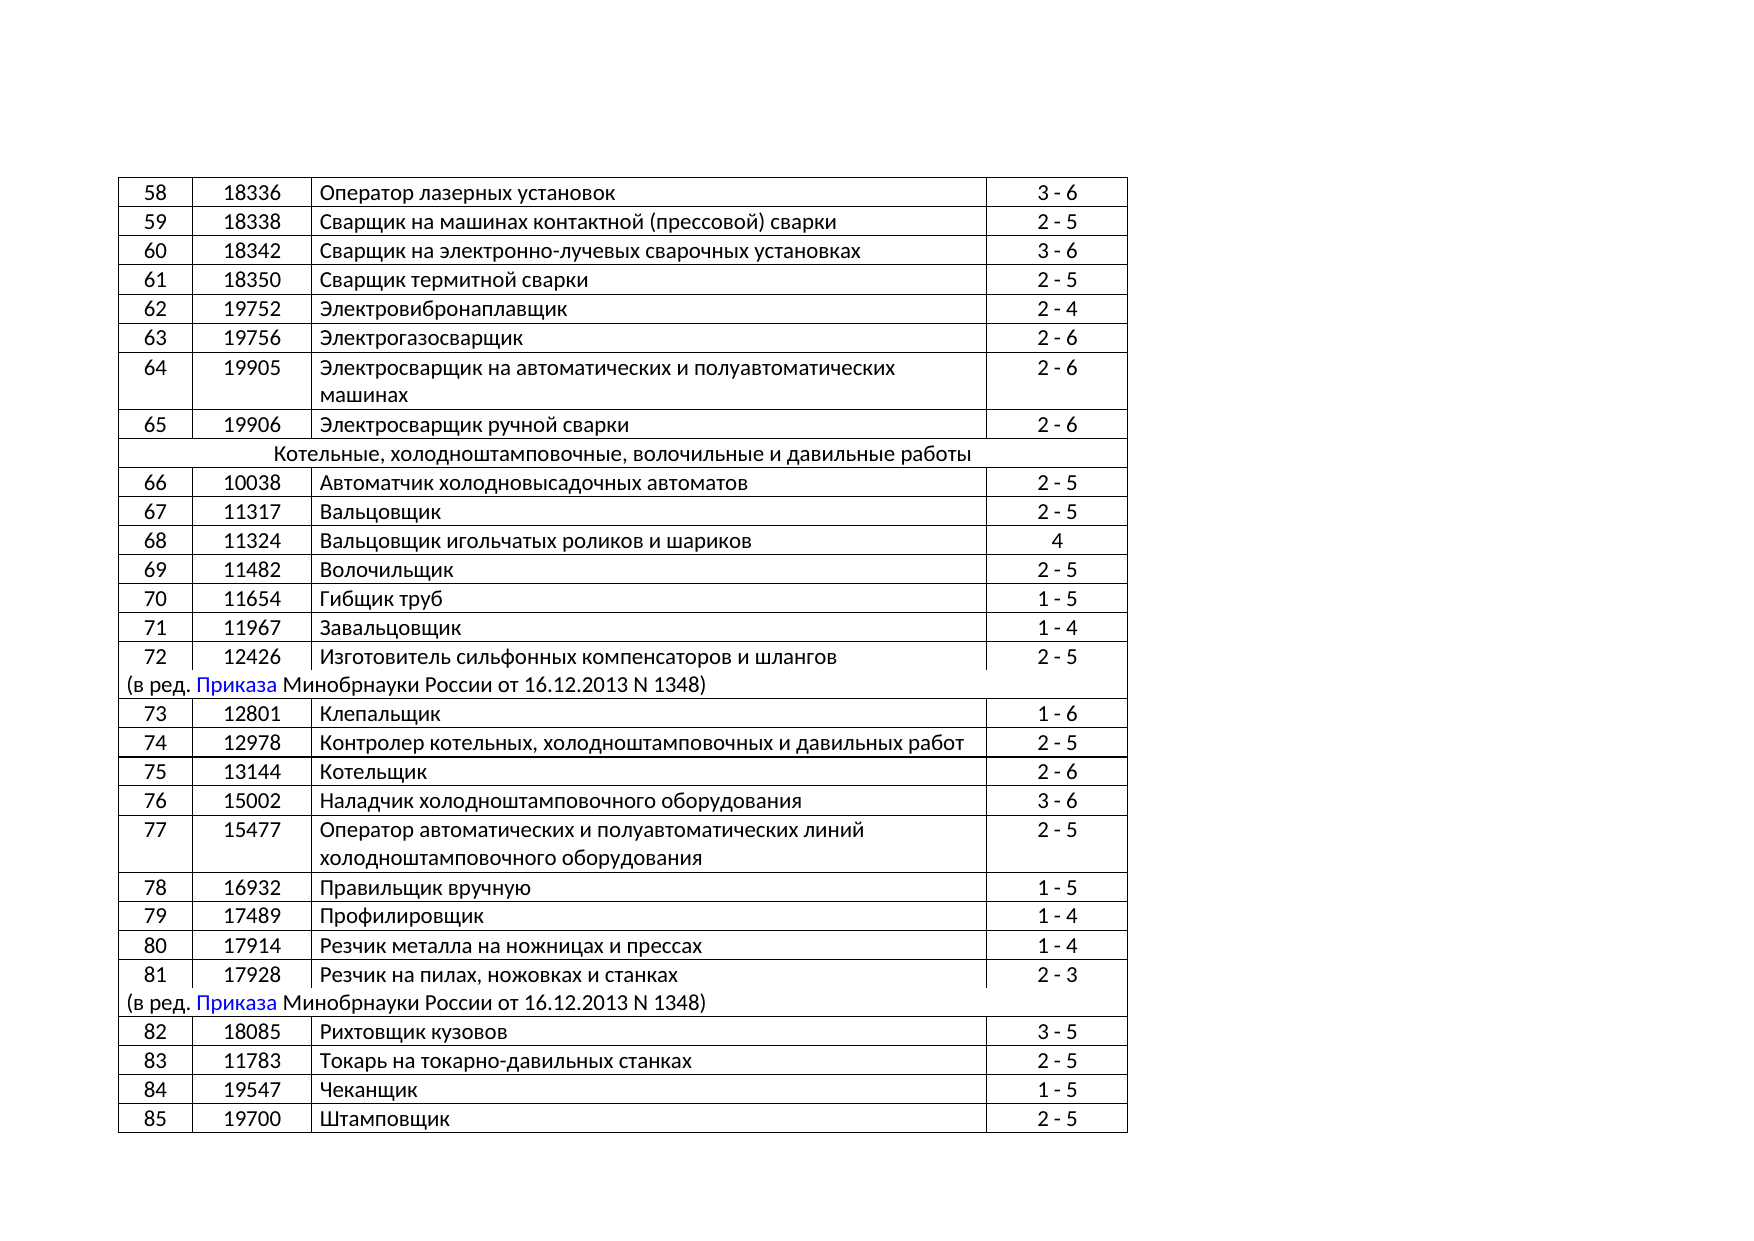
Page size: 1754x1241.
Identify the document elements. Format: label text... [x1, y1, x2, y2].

table_cell 2 - 5 [987, 468, 1127, 496]
table_cell Котельные, холодноштамповочные, волочильные и давильные работы [119, 439, 1127, 467]
table_cell Профилировщик [312, 902, 986, 930]
table_cell 18350 [193, 265, 311, 293]
table_cell 17928 [193, 960, 311, 988]
table_cell 3 - 6 [987, 178, 1127, 206]
table_cell Токарь на токарно-давильных станках [312, 1046, 986, 1074]
table_cell 72 [119, 642, 192, 670]
table_cell Гибщик труб [312, 584, 986, 612]
table_cell Электросварщик ручной сварки [312, 410, 986, 438]
table_cell 76 [119, 786, 192, 814]
table_cell 11783 [193, 1046, 311, 1074]
table_cell 1 - 4 [987, 931, 1127, 959]
table_cell 18338 [193, 207, 311, 235]
table_cell Резчик на пилах, ножовках и станках [312, 960, 986, 988]
table_cell 58 [119, 178, 192, 206]
table_cell Клепальщик [312, 699, 986, 727]
table_cell 19906 [193, 410, 311, 438]
table_cell 2 - 6 [987, 353, 1127, 409]
table_cell 2 - 5 [987, 642, 1127, 670]
table_cell 3 - 5 [987, 1017, 1127, 1045]
table_cell 75 [119, 758, 192, 785]
table_cell 79 [119, 902, 192, 930]
table_cell 17914 [193, 931, 311, 959]
table_cell 64 [119, 353, 192, 409]
table_cell 66 [119, 468, 192, 496]
table_cell Изготовитель сильфонных компенсаторов и шлангов [312, 642, 986, 670]
table_cell 2 - 5 [987, 728, 1127, 756]
table_cell Чеканщик [312, 1075, 986, 1103]
table_cell 1 - 5 [987, 1075, 1127, 1103]
table_cell 2 - 6 [987, 758, 1127, 785]
table_cell (в ред. Приказа Минобрнауки России от 16.12.2013 N 1348) [119, 988, 1127, 1016]
table_cell Котельщик [312, 758, 986, 785]
table_cell 18336 [193, 178, 311, 206]
table_cell Резчик металла на ножницах и прессах [312, 931, 986, 959]
table_cell 61 [119, 265, 192, 293]
table_cell 11967 [193, 613, 311, 641]
table_cell Правильщик вручную [312, 873, 986, 901]
table_cell Волочильщик [312, 555, 986, 583]
table_cell Вальцовщик [312, 497, 986, 525]
table_cell 10038 [193, 468, 311, 496]
table_cell 4 [987, 526, 1127, 554]
table_cell Завальцовщик [312, 613, 986, 641]
table_cell 2 - 5 [987, 207, 1127, 235]
table_cell 81 [119, 960, 192, 988]
table_cell 16932 [193, 873, 311, 901]
table_cell Штамповщик [312, 1104, 986, 1132]
table_cell Наладчик холодноштамповочного оборудования [312, 786, 986, 814]
table_cell Сварщик на электронно-лучевых сварочных установках [312, 236, 986, 264]
table_cell 2 - 5 [987, 1104, 1127, 1132]
table_cell 18085 [193, 1017, 311, 1045]
table_cell 78 [119, 873, 192, 901]
table_cell 2 - 4 [987, 295, 1127, 322]
table_cell Рихтовщик кузовов [312, 1017, 986, 1045]
table_cell 11324 [193, 526, 311, 554]
table_cell Оператор лазерных установок [312, 178, 986, 206]
table_cell 12426 [193, 642, 311, 670]
table_cell 3 - 6 [987, 786, 1127, 814]
table_cell 15002 [193, 786, 311, 814]
table_cell 71 [119, 613, 192, 641]
table_cell 1 - 4 [987, 902, 1127, 930]
table_cell 2 - 6 [987, 324, 1127, 352]
table_cell Вальцовщик игольчатых роликов и шариков [312, 526, 986, 554]
table_cell 2 - 5 [987, 265, 1127, 293]
table_cell 15477 [193, 816, 311, 872]
table_cell 2 - 5 [987, 816, 1127, 872]
table_cell Оператор автоматических и полуавтоматических линий холодноштамповочного оборудования [312, 816, 986, 872]
table_cell Электровибронаплавщик [312, 295, 986, 322]
table_cell 63 [119, 324, 192, 352]
table_cell 12801 [193, 699, 311, 727]
table_cell 3 - 6 [987, 236, 1127, 264]
table_cell 18342 [193, 236, 311, 264]
table_cell 73 [119, 699, 192, 727]
table_cell 19700 [193, 1104, 311, 1132]
table_cell 13144 [193, 758, 311, 785]
table_cell 2 - 5 [987, 555, 1127, 583]
table_cell 17489 [193, 902, 311, 930]
table_cell 68 [119, 526, 192, 554]
table_cell 1 - 5 [987, 584, 1127, 612]
table_cell 19905 [193, 353, 311, 409]
table_cell 2 - 5 [987, 497, 1127, 525]
table_cell 83 [119, 1046, 192, 1074]
table_cell 67 [119, 497, 192, 525]
table_cell 11317 [193, 497, 311, 525]
table_cell 62 [119, 295, 192, 322]
table_cell 69 [119, 555, 192, 583]
table_cell 2 - 6 [987, 410, 1127, 438]
table_cell 1 - 4 [987, 613, 1127, 641]
table_cell 1 - 5 [987, 873, 1127, 901]
table_cell 59 [119, 207, 192, 235]
table_cell 60 [119, 236, 192, 264]
table_cell Электрогазосварщик [312, 324, 986, 352]
table_cell Автоматчик холодновысадочных автоматов [312, 468, 986, 496]
table_cell 74 [119, 728, 192, 756]
table_cell 82 [119, 1017, 192, 1045]
table_cell 11482 [193, 555, 311, 583]
table_cell Сварщик на машинах контактной (прессовой) сварки [312, 207, 986, 235]
table_cell 19752 [193, 295, 311, 322]
table_cell 85 [119, 1104, 192, 1132]
table_cell Контролер котельных, холодноштамповочных и давильных работ [312, 728, 986, 756]
table_cell Сварщик термитной сварки [312, 265, 986, 293]
table_cell 19547 [193, 1075, 311, 1103]
table_cell 19756 [193, 324, 311, 352]
table_cell 2 - 3 [987, 960, 1127, 988]
table_cell 11654 [193, 584, 311, 612]
table_cell Электросварщик на автоматических и полуавтоматических машинах [312, 353, 986, 409]
table_cell 77 [119, 816, 192, 872]
table_cell 65 [119, 410, 192, 438]
table_cell 12978 [193, 728, 311, 756]
table_cell 1 - 6 [987, 699, 1127, 727]
table_cell 2 - 5 [987, 1046, 1127, 1074]
table_cell 84 [119, 1075, 192, 1103]
table_cell 70 [119, 584, 192, 612]
table_cell (в ред. Приказа Минобрнауки России от 16.12.2013 N 1348) [119, 670, 1127, 698]
table_cell 80 [119, 931, 192, 959]
